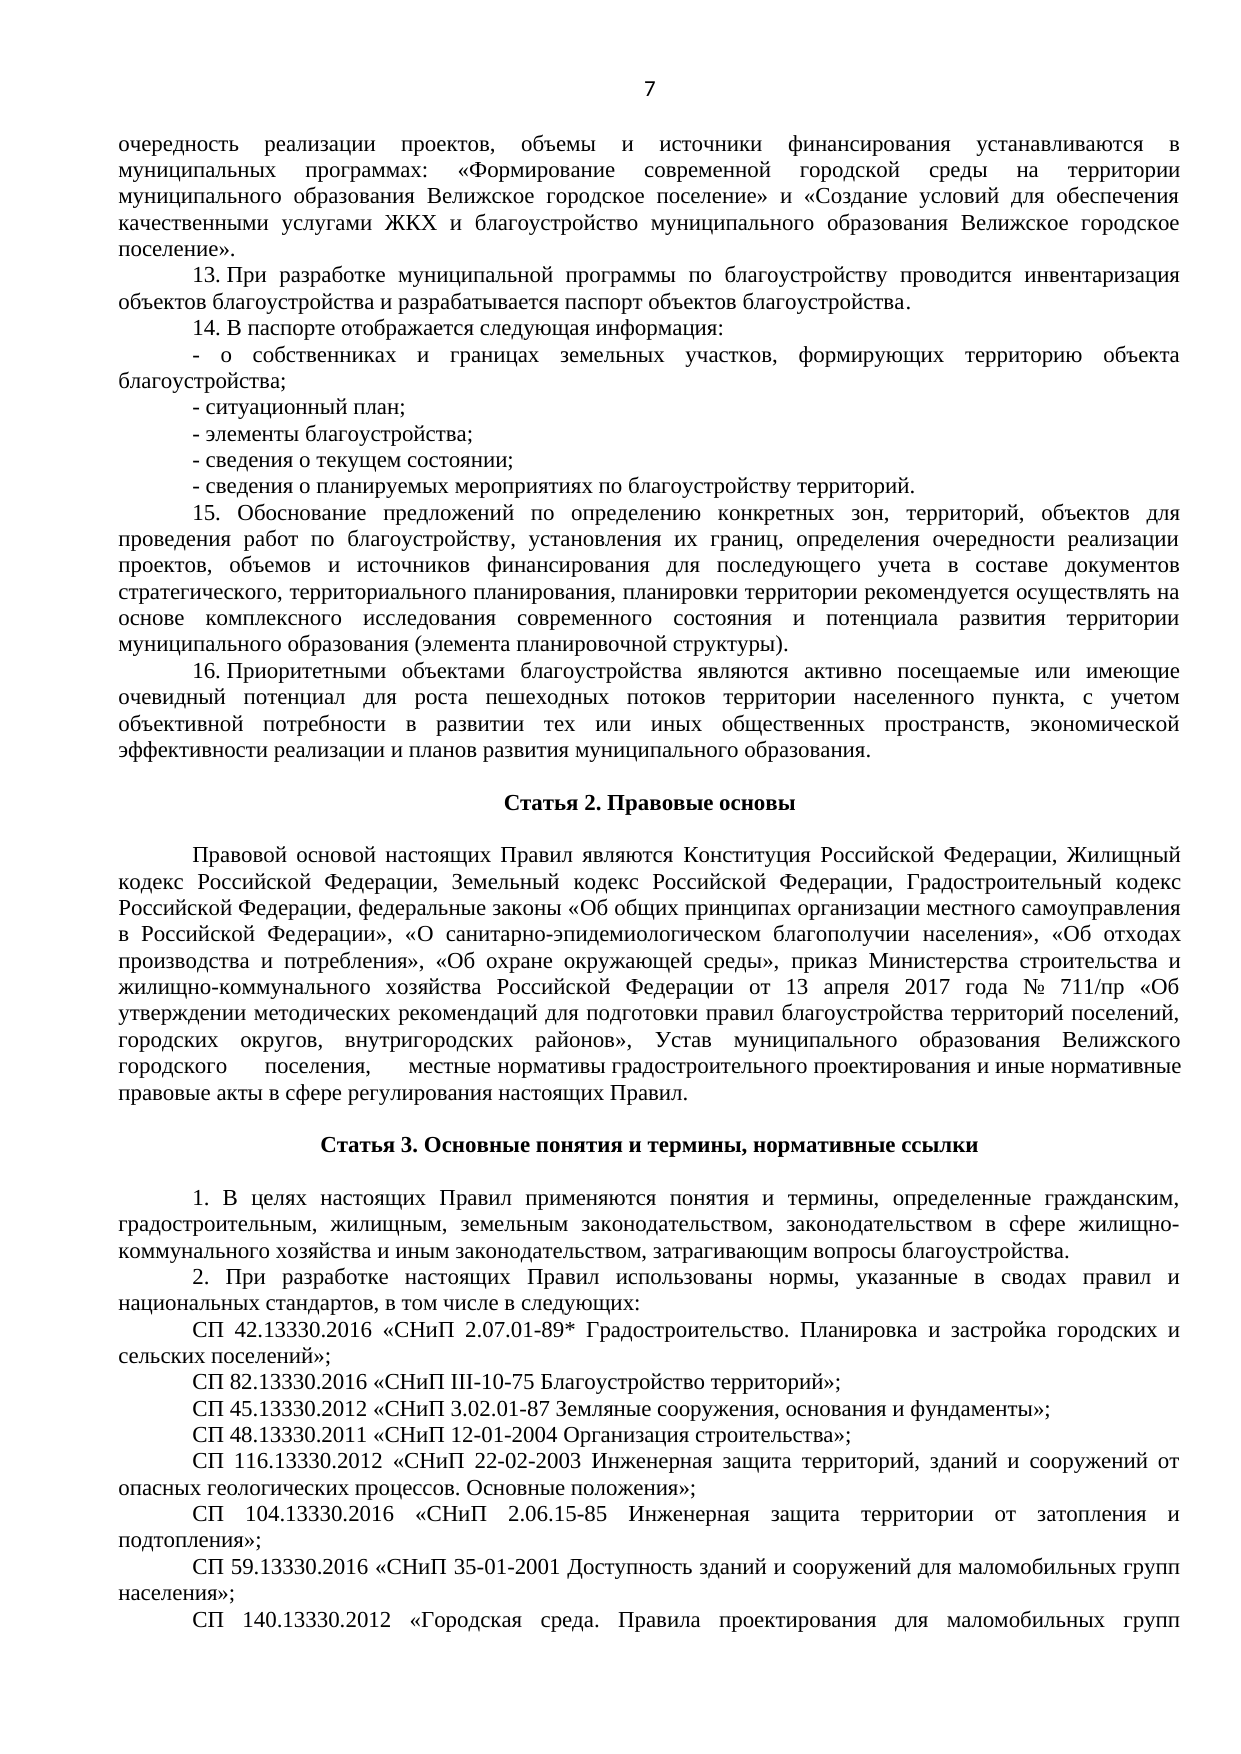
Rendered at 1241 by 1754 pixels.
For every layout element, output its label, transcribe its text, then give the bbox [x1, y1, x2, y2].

text СП 59.13330.2016 «СНиП 35-01-2001 Доступность зданий и сооружений для маломобильных групп населения»; [118, 1553, 1181, 1606]
text 15. Обоснование предложений по определению конкретных зон, территорий, объектов для проведения работ по благоустройству, установления их границ, определения очередности реализации проектов, объемов и источников финансирования для последующего учета в составе документов стратегического, территориального планирования, планировки территории рекомендуется осуществлять на основе комплексного исследования современного состояния и потенциала развития территории муниципального образования (элемента планировочной структуры). [118, 499, 1181, 657]
text СП 42.13330.2016 «СНиП 2.07.01-89* Градостроительство. Планировка и застройка городских и сельских поселений»; [118, 1316, 1181, 1368]
text СП 45.13330.2012 «СНиП 3.02.01-87 Земляные сооружения, основания и фундаменты»; [118, 1395, 1181, 1421]
text 13. При разработке муниципальной программы по благоустройству проводится инвентаризация объектов благоустройства и разрабатывается паспорт объектов благоустройства. [118, 262, 1181, 314]
text 2. При разработке настоящих Правил использованы нормы, указанные в сводах правил и национальных стандартов, в том числе в следующих: [118, 1263, 1181, 1316]
text 16. Приоритетными объектами благоустройства являются активно посещаемые или имеющие очевидный потенциал для роста пешеходных потоков территории населенного пункта, с учетом объективной потребности в развитии тех или иных общественных пространств, экономической эффективности реализации и планов развития муниципального образования. [118, 657, 1181, 762]
text - сведения о планируемых мероприятиях по благоустройству территорий. [118, 472, 1181, 499]
text - о собственниках и границах земельных участков, формирующих территорию объекта благоустройства; [118, 341, 1181, 393]
text СП 82.13330.2016 «СНиП III-10-75 Благоустройство территорий»; [118, 1368, 1181, 1395]
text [118, 130, 1181, 262]
text - сведения о текущем состоянии; [118, 446, 1181, 472]
text СП 48.13330.2011 «СНиП 12-01-2004 Организация строительства»; [118, 1421, 1181, 1447]
text - элементы благоустройства; [118, 420, 1181, 446]
text - ситуационный план; [118, 393, 1181, 420]
text 14. В паспорте отображается следующая информация: [118, 314, 1181, 341]
text Статья 2. Правовые основы [118, 789, 1181, 815]
text СП 104.13330.2016 «СНиП 2.06.15-85 Инженерная защита территории от затопления и подтопления»; [118, 1500, 1181, 1553]
text Статья 3. Основные понятия и термины, нормативные ссылки [118, 1131, 1181, 1158]
text СП 116.13330.2012 «СНиП 22-02-2003 Инженерная защита территорий, зданий и сооружений от опасных геологических процессов. Основные положения»; [118, 1447, 1181, 1500]
text Правовой основой настоящих Правил являются Конституция Российской Федерации, Жилищный кодекс Российской Федерации, Земельный кодекс Российской Федерации, Градостроительный кодекс Российской Федерации, федеральные законы «Об общих принципах организации местного самоуправления в Российской Федерации», «О санитарно-эпидемиологическом благополучии населения», «Об отходах производства и потребления», «Об охране окружающей среды», приказ Министерства строительства и жилищно-коммунального хозяйства Российской Федерации от 13 апреля 2017 года № 711/пр «Об утверждении методических рекомендаций для подготовки правил благоустройства территорий поселений, городских округов, внутригородских районов», Устав муниципального образования Велижского городского поселения, местные нормативы градостроительного проектирования и иные нормативные правовые акты в сфере регулирования настоящих Правил. [118, 841, 1181, 1105]
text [118, 1606, 1181, 1632]
text 1. В целях настоящих Правил применяются понятия и термины, определенные гражданским, градостроительным, жилищным, земельным законодательством, законодательством в сфере жилищно-коммунального хозяйства и иным законодательством, затрагивающим вопросы благоустройства. [118, 1184, 1181, 1263]
